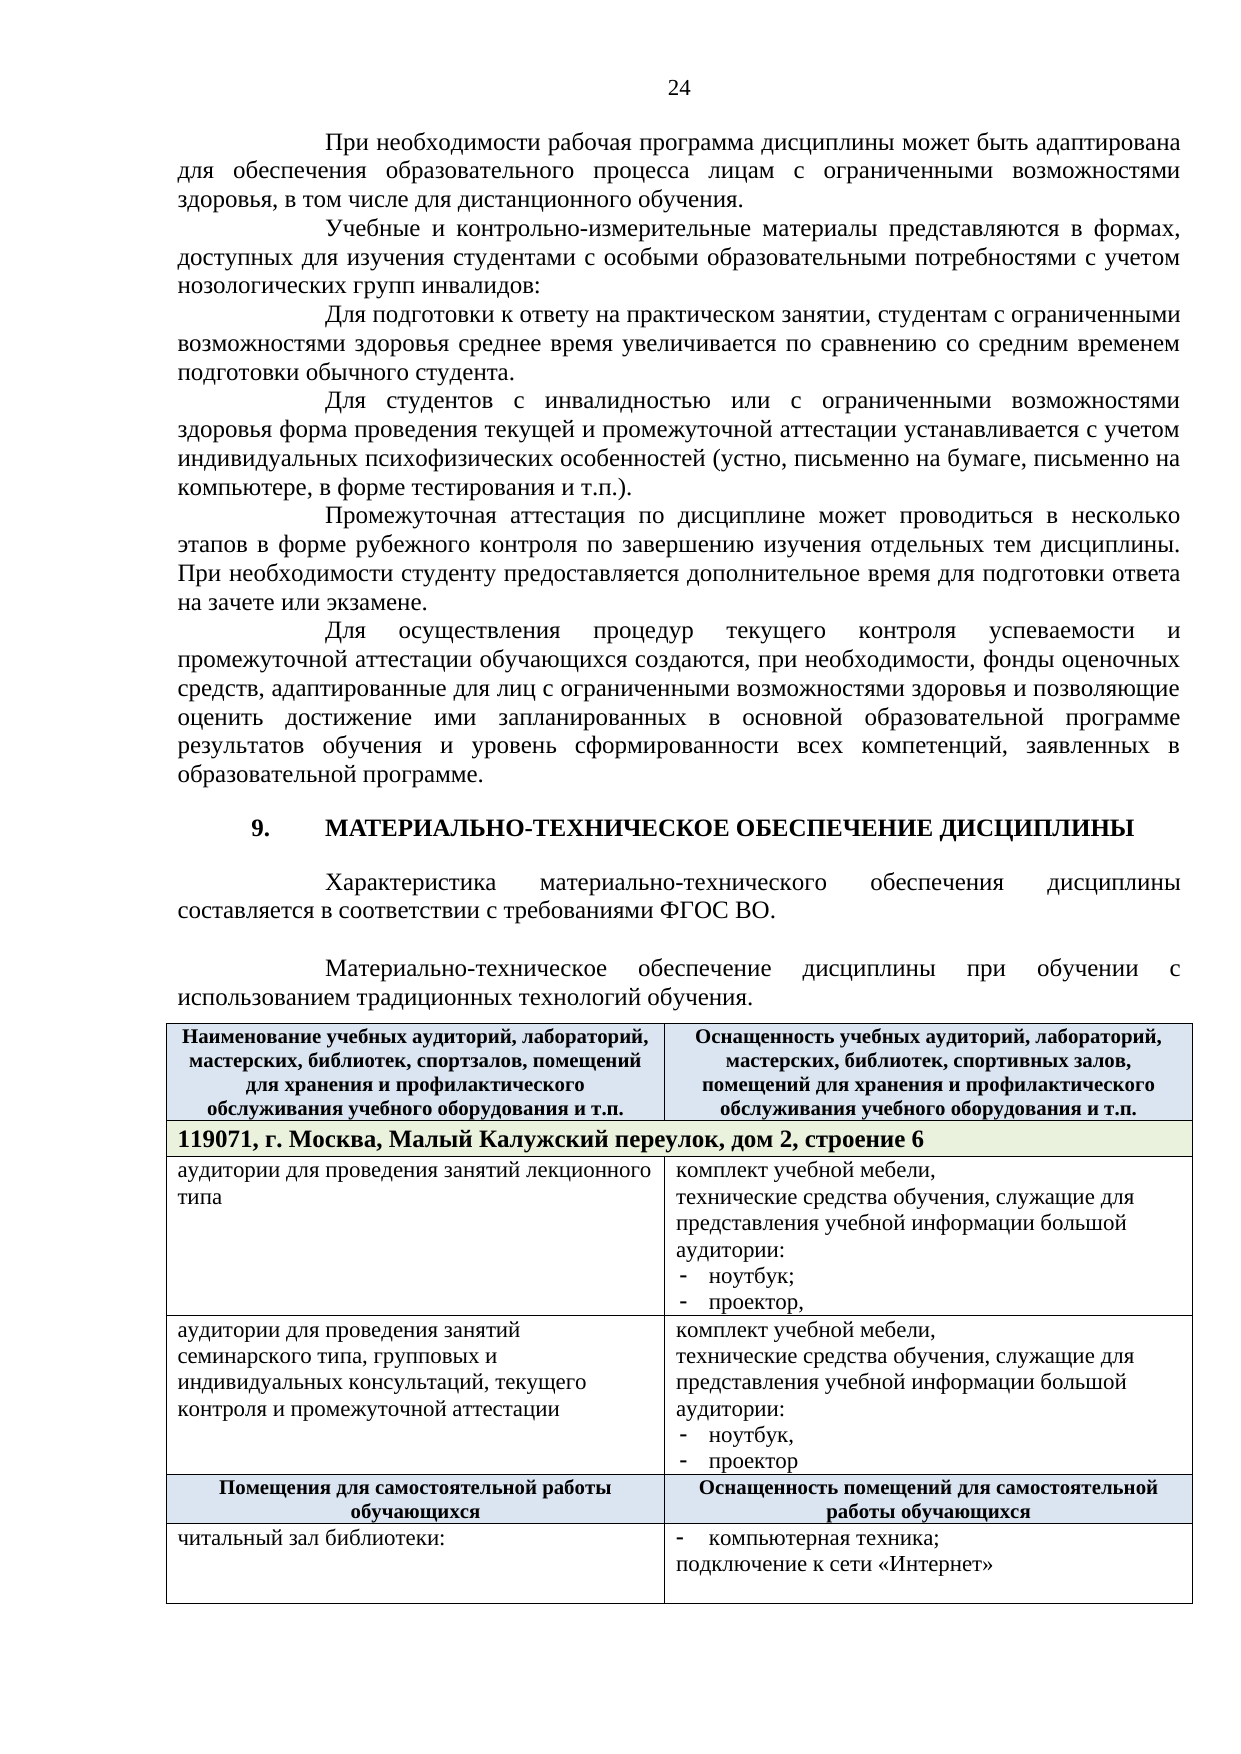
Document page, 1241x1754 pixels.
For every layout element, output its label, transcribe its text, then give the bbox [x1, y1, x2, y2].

table_cell Помещения для самостоятельной работы обучающихся [167, 1475, 664, 1523]
table_header Оснащенность учебных аудиторий, лабораторий, мастерских, библиотек, спортивных залов, помещений для хранения и профилактического обслуживания учебного оборудования и т.п. [665, 1024, 1192, 1120]
table_cell комплект учебной мебели, технические средства обучения, служащие для представления учебной информации большой аудитории: ноутбук; проектор, [665, 1157, 1192, 1315]
table_cell аудитории для проведения занятий лекционного типа [167, 1157, 664, 1315]
list При необходимости рабочая программа дисциплины может быть адаптирована для обеспечения образовательного процесса лицам с ограниченными возможностями здоровья, в том числе для дистанционного обучения. [177, 127, 1181, 213]
list Для студентов с инвалидностью или с ограниченными возможностями здоровья форма проведения текущей и промежуточной аттестации устанавливается с учетом индивидуальных психофизических особенностей (устно, письменно на бумаге, письменно на компьютере, в форме тестирования и т.п.). [177, 385, 1181, 500]
table_cell комплект учебной мебели, технические средства обучения, служащие для представления учебной информации большой аудитории: ноутбук, проектор [665, 1316, 1192, 1474]
table_cell Оснащенность помещений для самостоятельной работы обучающихся [665, 1475, 1192, 1523]
table_cell читальный зал библиотеки: [167, 1524, 664, 1603]
table_cell аудитории для проведения занятий семинарского типа, групповых и индивидуальных консультаций, текущего контроля и промежуточной аттестации [167, 1316, 664, 1474]
list Учебные и контрольно-измерительные материалы представляются в формах, доступных для изучения студентами с особыми образовательными потребностями с учетом нозологических групп инвалидов: [177, 213, 1181, 299]
list Материально-техническое обеспечение дисциплины при обучении с использованием традиционных технологий обучения. [177, 953, 1181, 1010]
list Промежуточная аттестация по дисциплине может проводиться в несколько этапов в форме рубежного контроля по завершению изучения отдельных тем дисциплины. При необходимости студенту предоставляется дополнительное время для подготовки ответа на зачете или экзамене. [177, 500, 1181, 615]
table_header Наименование учебных аудиторий, лабораторий, мастерских, библиотек, спортзалов, помещений для хранения и профилактического обслуживания учебного оборудования и т.п. [167, 1024, 664, 1120]
subtitle МАТЕРИАЛЬНО-ТЕХНИЧЕСКОЕ ОБЕСПЕЧЕНИЕ ДИСЦИПЛИНЫ [251, 813, 1181, 842]
list Для подготовки к ответу на практическом занятии, студентам с ограниченными возможностями здоровья среднее время увеличивается по сравнению со средним временем подготовки обычного студента. [177, 299, 1181, 385]
table_cell компьютерная техника; подключение к сети «Интернет» [665, 1524, 1192, 1603]
list Для осуществления процедур текущего контроля успеваемости и промежуточной аттестации обучающихся создаются, при необходимости, фонды оценочных средств, адаптированные для лиц с ограниченными возможностями здоровья и позволяющие оценить достижение ими запланированных в основной образовательной программе результатов обучения и уровень сформированности всех компетенций, заявленных в образовательной программе. [177, 615, 1181, 788]
list Характеристика материально-технического обеспечения дисциплины составляется в соответствии с требованиями ФГОС ВО. [177, 867, 1181, 924]
table_cell 119071, г. Москва, Малый Калужский переулок, дом 2, строение 6 [167, 1121, 1192, 1156]
